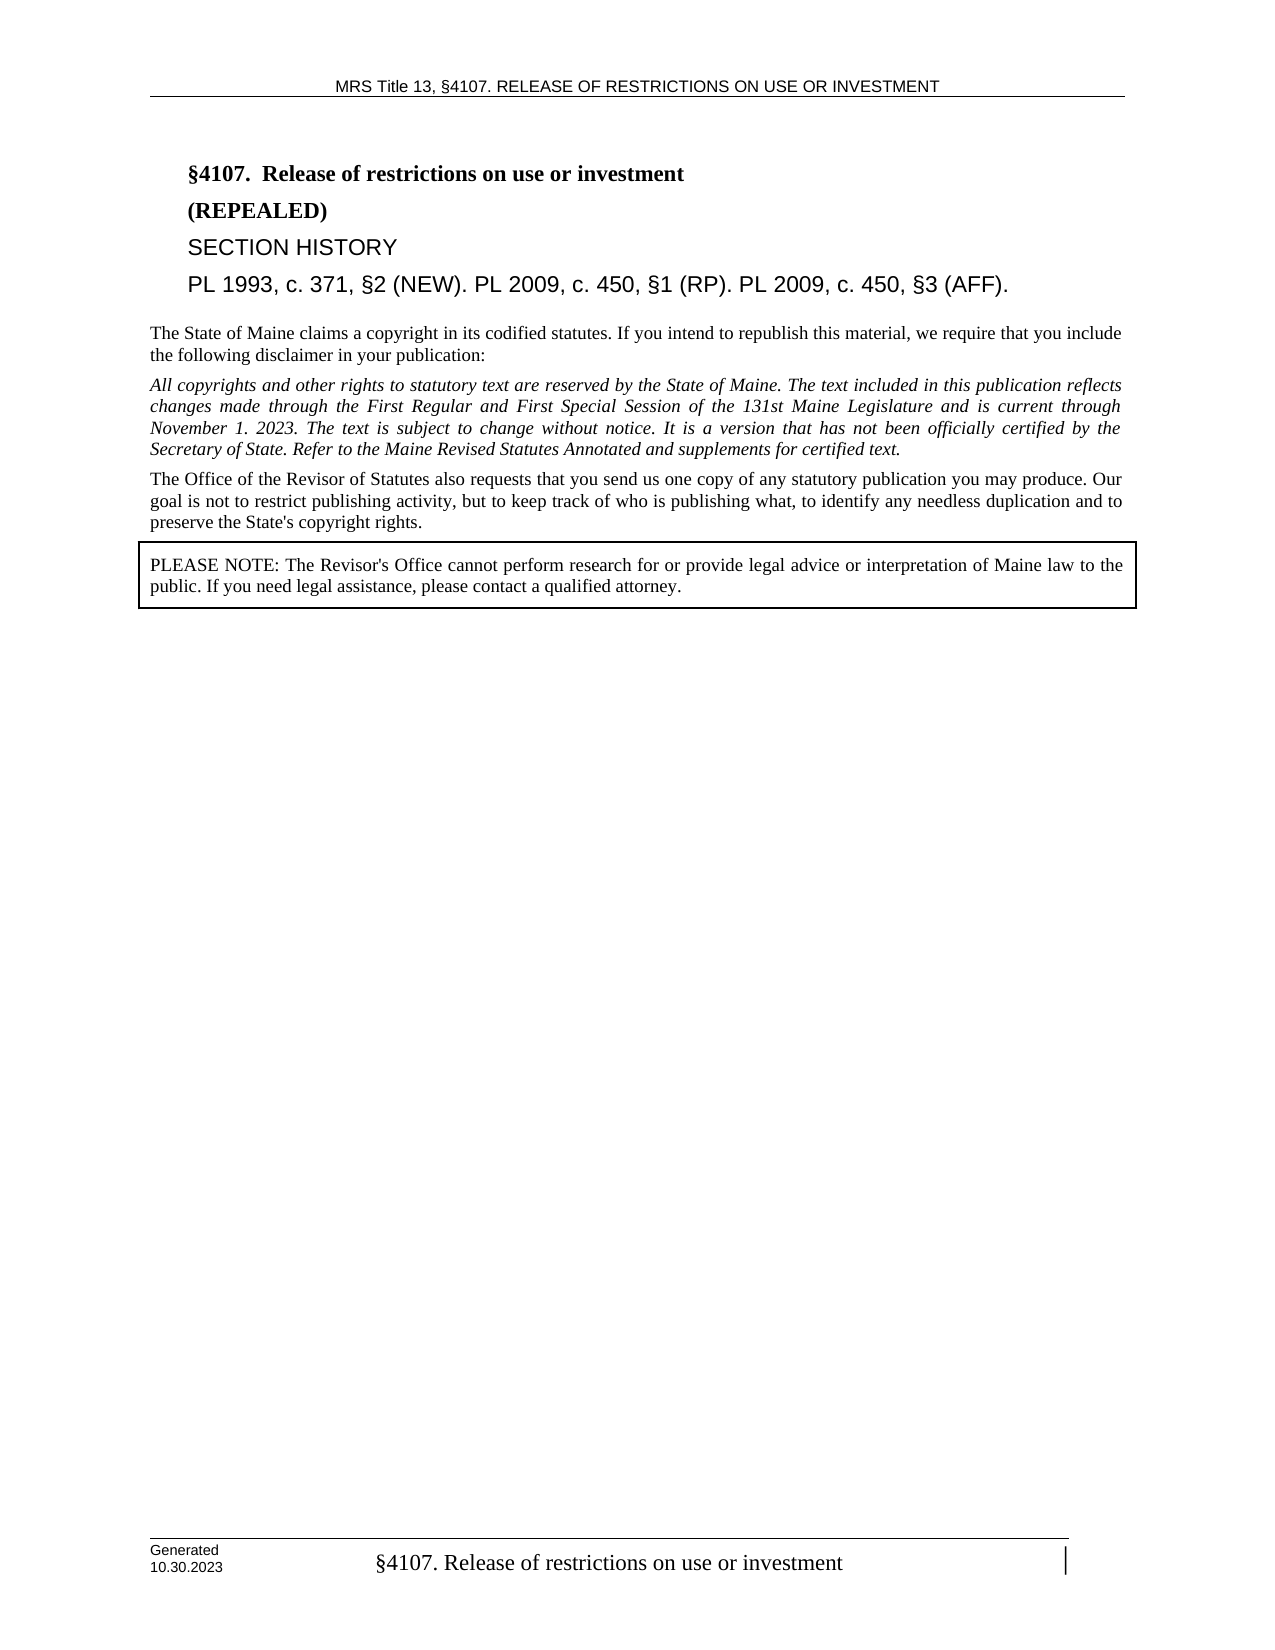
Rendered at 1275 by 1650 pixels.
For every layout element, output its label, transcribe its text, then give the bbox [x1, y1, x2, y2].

text The Office of the Revisor of Statutes also requests that you send us one copy of any statutory publication you may produce. Our goal is not to restrict publishing activity, but to keep track of who is publishing what, to identify any needless duplication and to preserve the State's copyright rights. [150, 468, 1125, 533]
text The State of Maine claims a copyright in its codified statutes. If you intend to republish this material, we require that you include the following disclaimer in your publication: [150, 322, 1125, 365]
text All copyrights and other rights to statutory text are reserved by the State of Maine. The text included in this publication reflects changes made through the First Regular and First Special Session of the 131st Maine Legislature and is current through November 1. 2023 . The text is subject to change without notice. It is a version that has not been officially certified by the Secretary of State. Refer to the Maine Revised Statutes Annotated and supplements for certified text. [150, 373, 1125, 460]
text PL 1993, c. 371, §2 (NEW). PL 2009, c. 450, §1 (RP). PL 2009, c. 450, §3 (AFF). [187, 271, 1125, 297]
text §4107. Release of restrictions on use or investment [187, 160, 1125, 187]
text (REPEALED) [187, 197, 1125, 223]
text SECTION HISTORY [187, 234, 1125, 260]
text PLEASE NOTE: The Revisor's Office cannot perform research for or provide legal advice or interpretation of Maine law to the public. If you need legal assistance, please contact a qualified attorney. [140, 543, 1135, 607]
